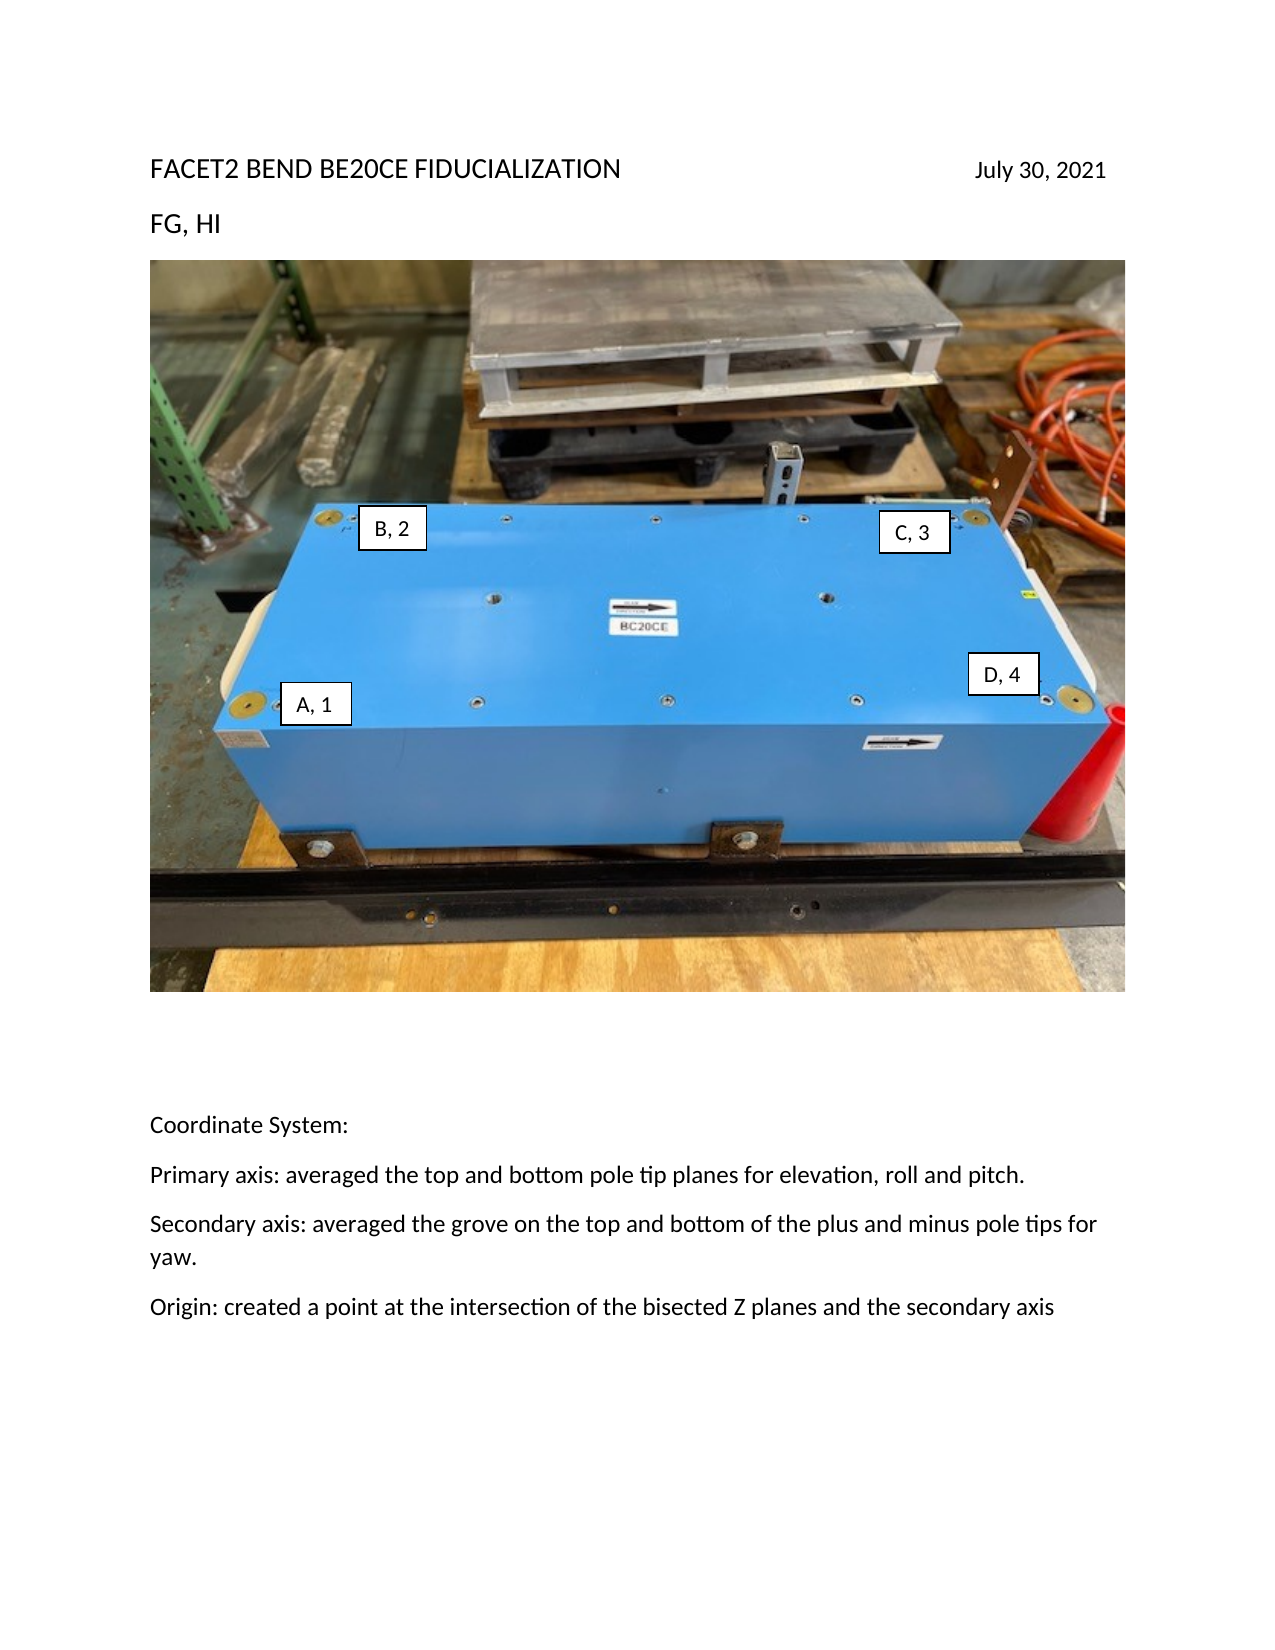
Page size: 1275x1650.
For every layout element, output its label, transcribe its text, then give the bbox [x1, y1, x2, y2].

text FG, HI [150, 205, 1125, 241]
text Primary axis: averaged the top and bottom pole tip planes for elevation, roll and pitch. [150, 1159, 1125, 1189]
text Coordinate System: [150, 1109, 1125, 1140]
text FACET2 BEND BE20CE FIDUCIALIZATION July 30, 2021 [150, 150, 1125, 186]
text Origin: created a point at the intersection of the bisected Z planes and the secondary axis [150, 1291, 1125, 1322]
picture [150, 260, 1125, 992]
text Secondary axis: averaged the grove on the top and bottom of the plus and minus pole tips for yaw. [150, 1209, 1125, 1272]
